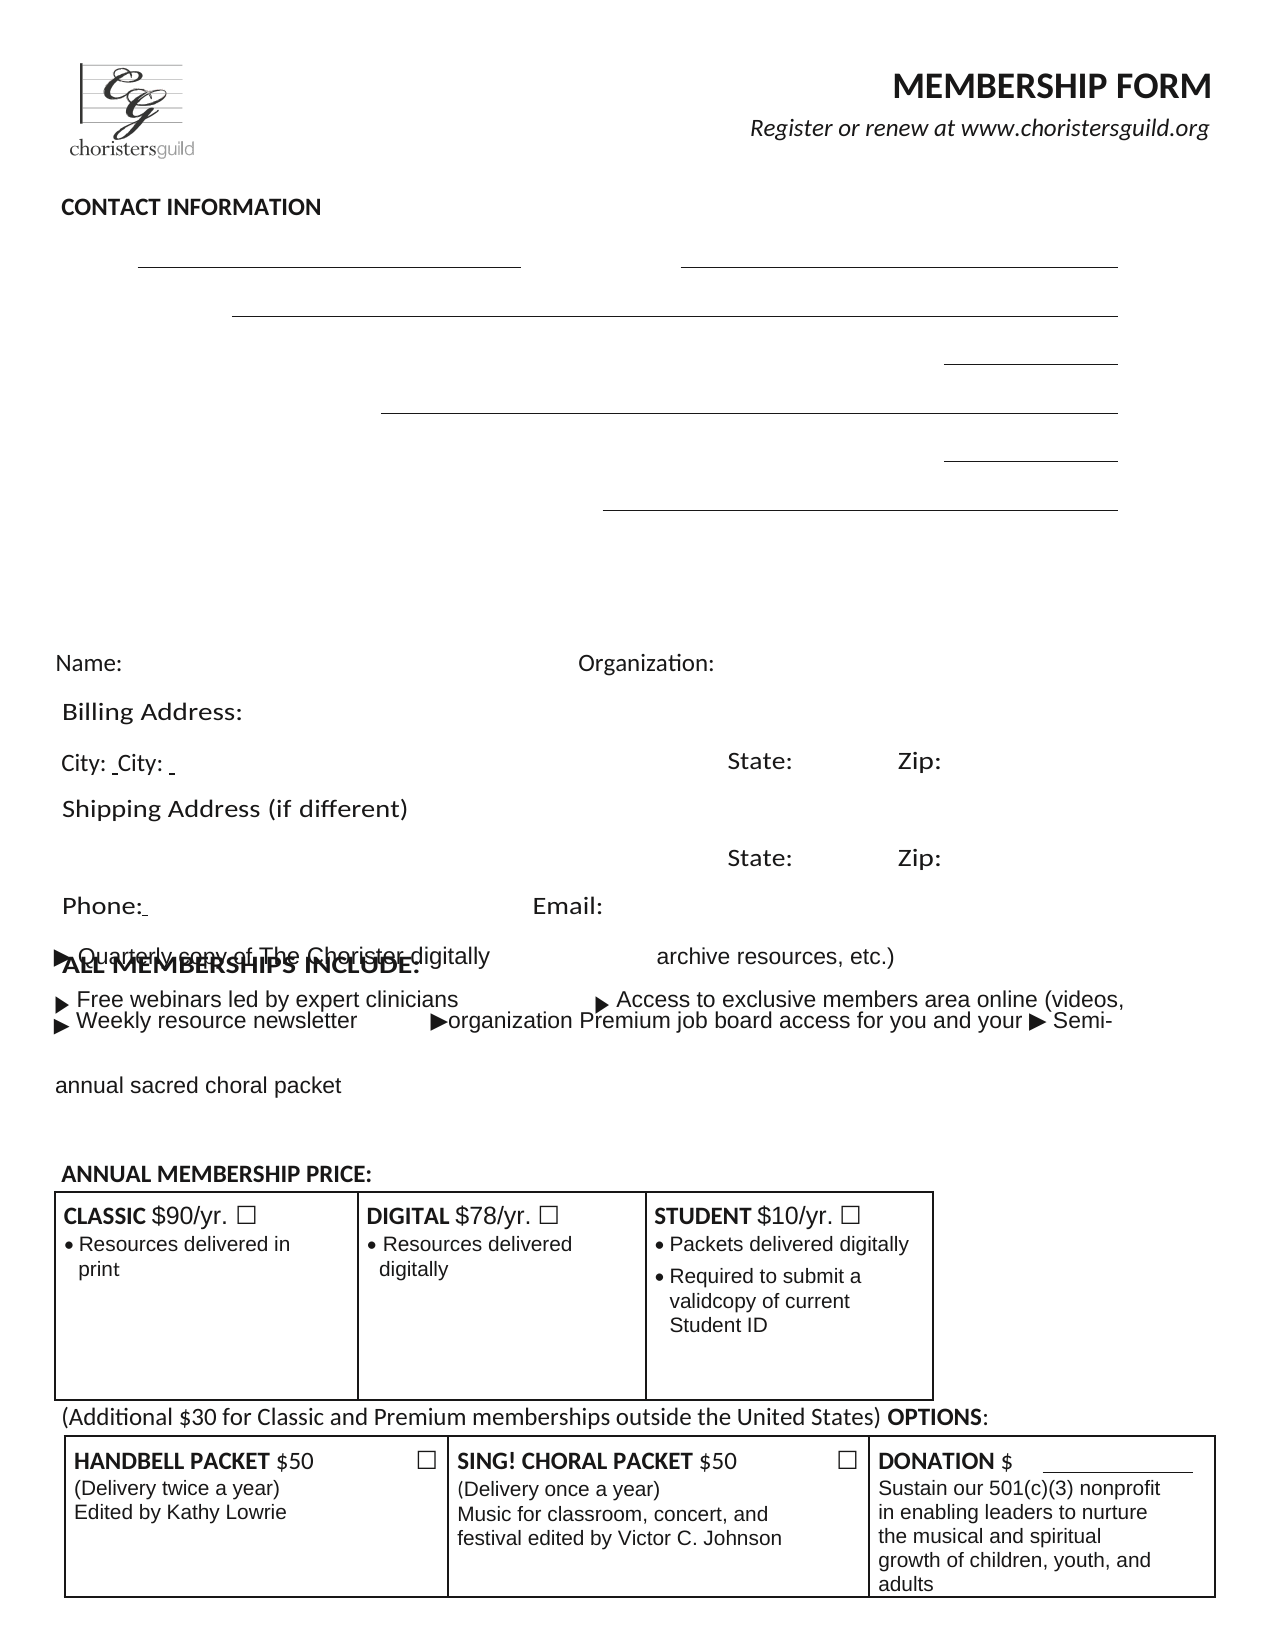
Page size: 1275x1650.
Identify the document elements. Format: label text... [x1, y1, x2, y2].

text Name: Organization: [55, 241, 1212, 678]
table_header DIGITAL $78/yr. ☐ • Resources delivered digitally [359, 1193, 645, 1399]
text ▶ Weekly resource newsletter ▶organization Premium job board access for you and your ▶ Semi-annual sacred choral packet [54, 996, 1125, 1099]
picture [69, 62, 194, 159]
text Register or renew at www.choristersguild.org [194, 112, 1212, 142]
table_header STUDENT $10/yr. ☐ Packets delivered digitally Required to submit a validcopy of current Student ID [647, 1193, 932, 1399]
text ANNUAL MEMBERSHIP PRICE: [61, 1158, 1212, 1188]
table_header SING! CHORAL PACKET $50 (Delivery once a year) Music for classroom, concert, and festival edited by Victor C. Johnson [449, 1437, 835, 1596]
table_header DONATION $ Sustain our 501(c)(3) nonprofit in enabling leaders to nurture the musical and spiritual growth of children, youth, and adults [870, 1437, 1214, 1596]
table_header CLASSIC $90/yr. ☐ • Resources delivered in print [56, 1193, 357, 1399]
table_header ☐ [414, 1437, 447, 1596]
text (Additional $30 for Classic and Premium memberships outside the United States) OPTIONS: [61, 1401, 1102, 1432]
text ▶ Quarterly copy of The Chorister digitally archive resources, etc.) [54, 942, 1212, 969]
table_header HANDBELL PACKET $50 (Delivery twice a year) Edited by Kathy Lowrie [66, 1437, 414, 1596]
text City: City: [61, 747, 179, 778]
subtitle MEMBERSHIP FORM [194, 62, 1212, 108]
table_header ☐ [835, 1437, 868, 1596]
text CONTACT INFORMATION [61, 191, 1212, 221]
